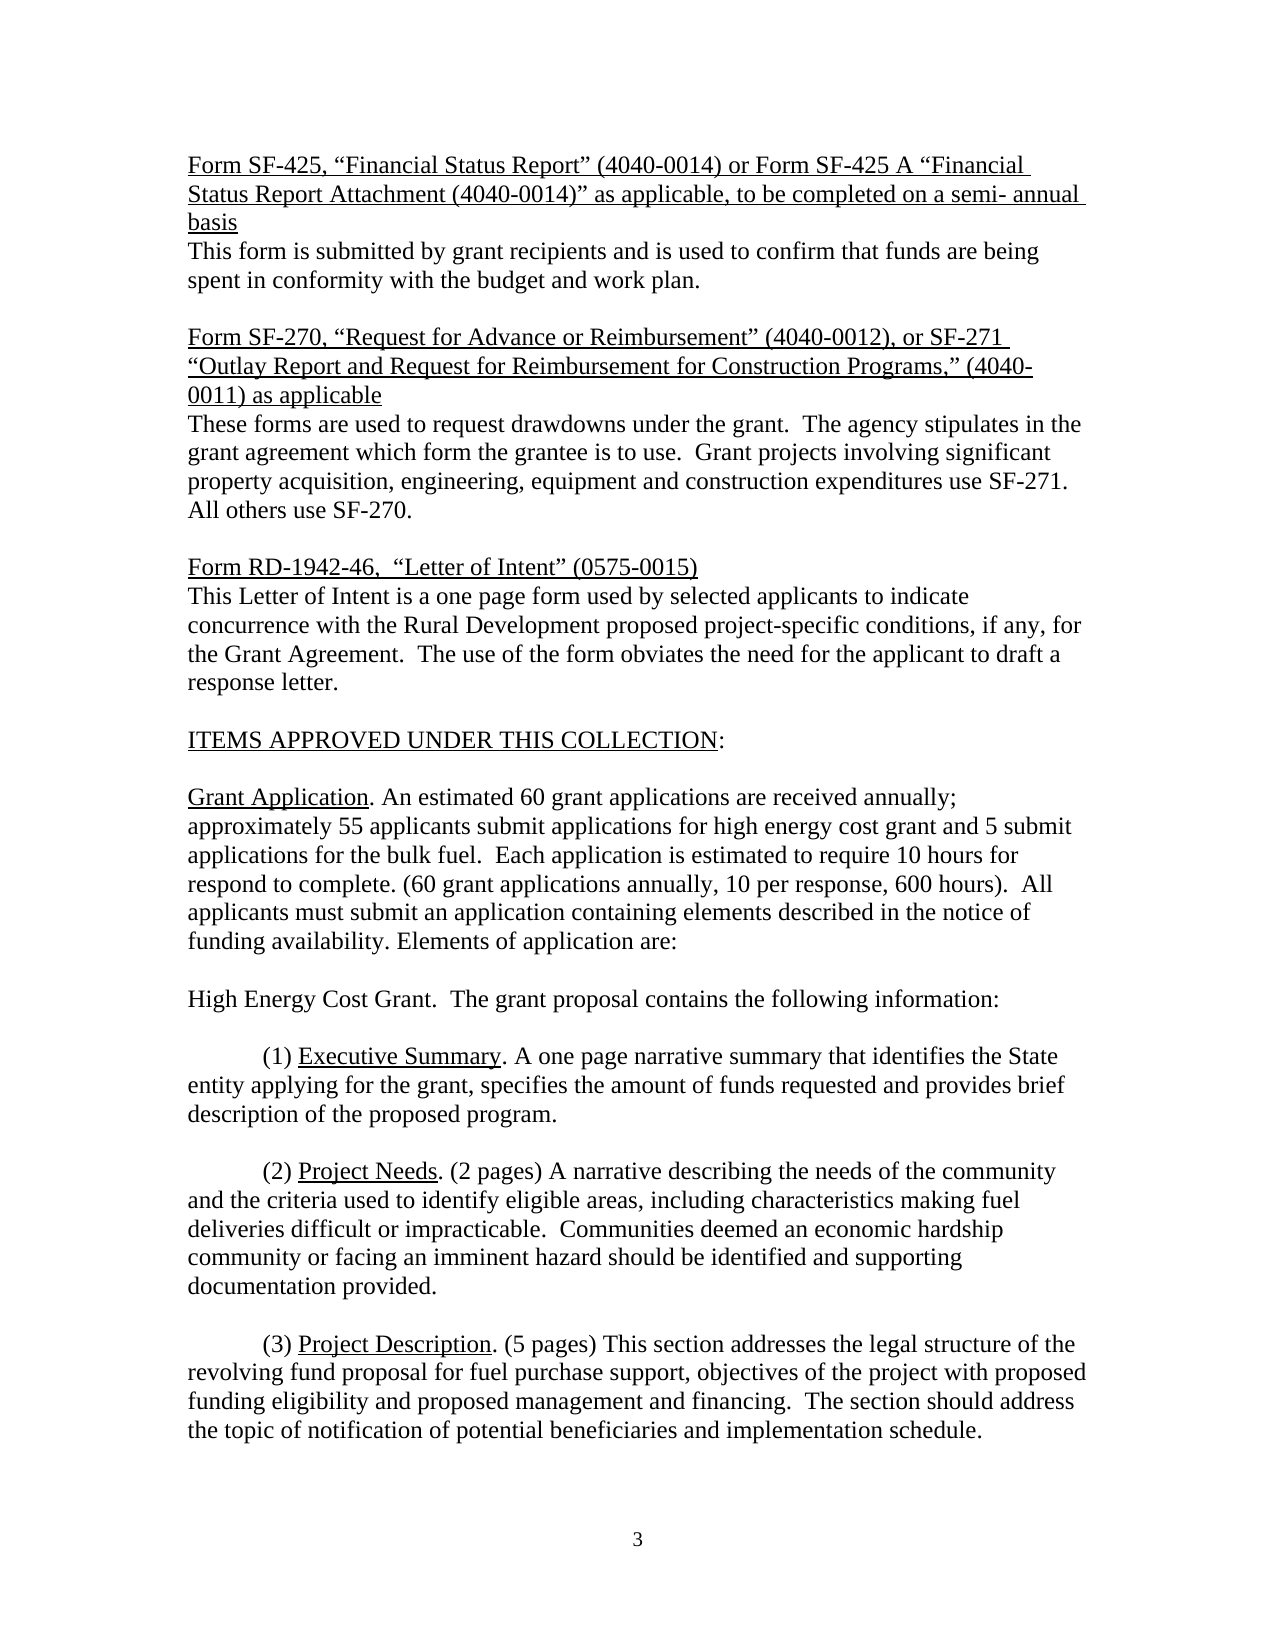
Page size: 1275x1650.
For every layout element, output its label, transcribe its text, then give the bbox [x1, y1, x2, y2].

text This form is submitted by grant recipients and is used to confirm that funds are being spent in conformity with the budget and work plan. [187, 236, 1087, 294]
text (3) Project Description. (5 pages) This section addresses the legal structure of the revolving fund proposal for fuel purchase support, objectives of the project with proposed funding eligibility and proposed management and financing. The section should address the topic of notification of potential beneficiaries and implementation schedule. [187, 1329, 1087, 1444]
text This Letter of Intent is a one page form used by selected applicants to indicate concurrence with the Rural Development proposed project-specific conditions, if any, for the Grant Agreement. The use of the form obviates the need for the applicant to draft a response letter. [187, 581, 1087, 696]
text Form RD-1942-46, “Letter of Intent” (0575-0015) [187, 552, 1087, 581]
text ITEMS APPROVED UNDER THIS COLLECTION: [187, 725, 1087, 754]
text Grant Application. An estimated 60 grant applications are received annually; approximately 55 applicants submit applications for high energy cost grant and 5 submit applications for the bulk fuel. Each application is estimated to require 10 hours for respond to complete. (60 grant applications annually, 10 per response, 600 hours). All applicants must submit an application containing elements described in the notice of funding availability. Elements of application are: [187, 782, 1087, 955]
text (2) Project Needs. (2 pages) A narrative describing the needs of the community and the criteria used to identify eligible areas, including characteristics making fuel deliveries difficult or impracticable. Communities deemed an economic hardship community or facing an imminent hazard should be identified and supporting documentation provided. [187, 1156, 1087, 1300]
text High Energy Cost Grant. The grant proposal contains the following information: [187, 984, 1087, 1012]
text Form SF-270, “Request for Advance or Reimbursement” (4040-0012), or SF-271 “Outlay Report and Request for Reimbursement for Construction Programs,” (4040-0011) as applicable [187, 322, 1087, 409]
text (1) Executive Summary. A one page narrative summary that identifies the State entity applying for the grant, specifies the amount of funds requested and provides brief description of the proposed program. [187, 1041, 1087, 1127]
text These forms are used to request drawdowns under the grant. The agency stipulates in the grant agreement which form the grantee is to use. Grant projects involving significant property acquisition, engineering, equipment and construction expenditures use SF-271. All others use SF-270. [187, 409, 1087, 524]
text Form SF-425, “Financial Status Report” (4040-0014) or Form SF-425 A “Financial Status Report Attachment (4040-0014)” as applicable, to be completed on a semi- annual basis [187, 150, 1087, 236]
